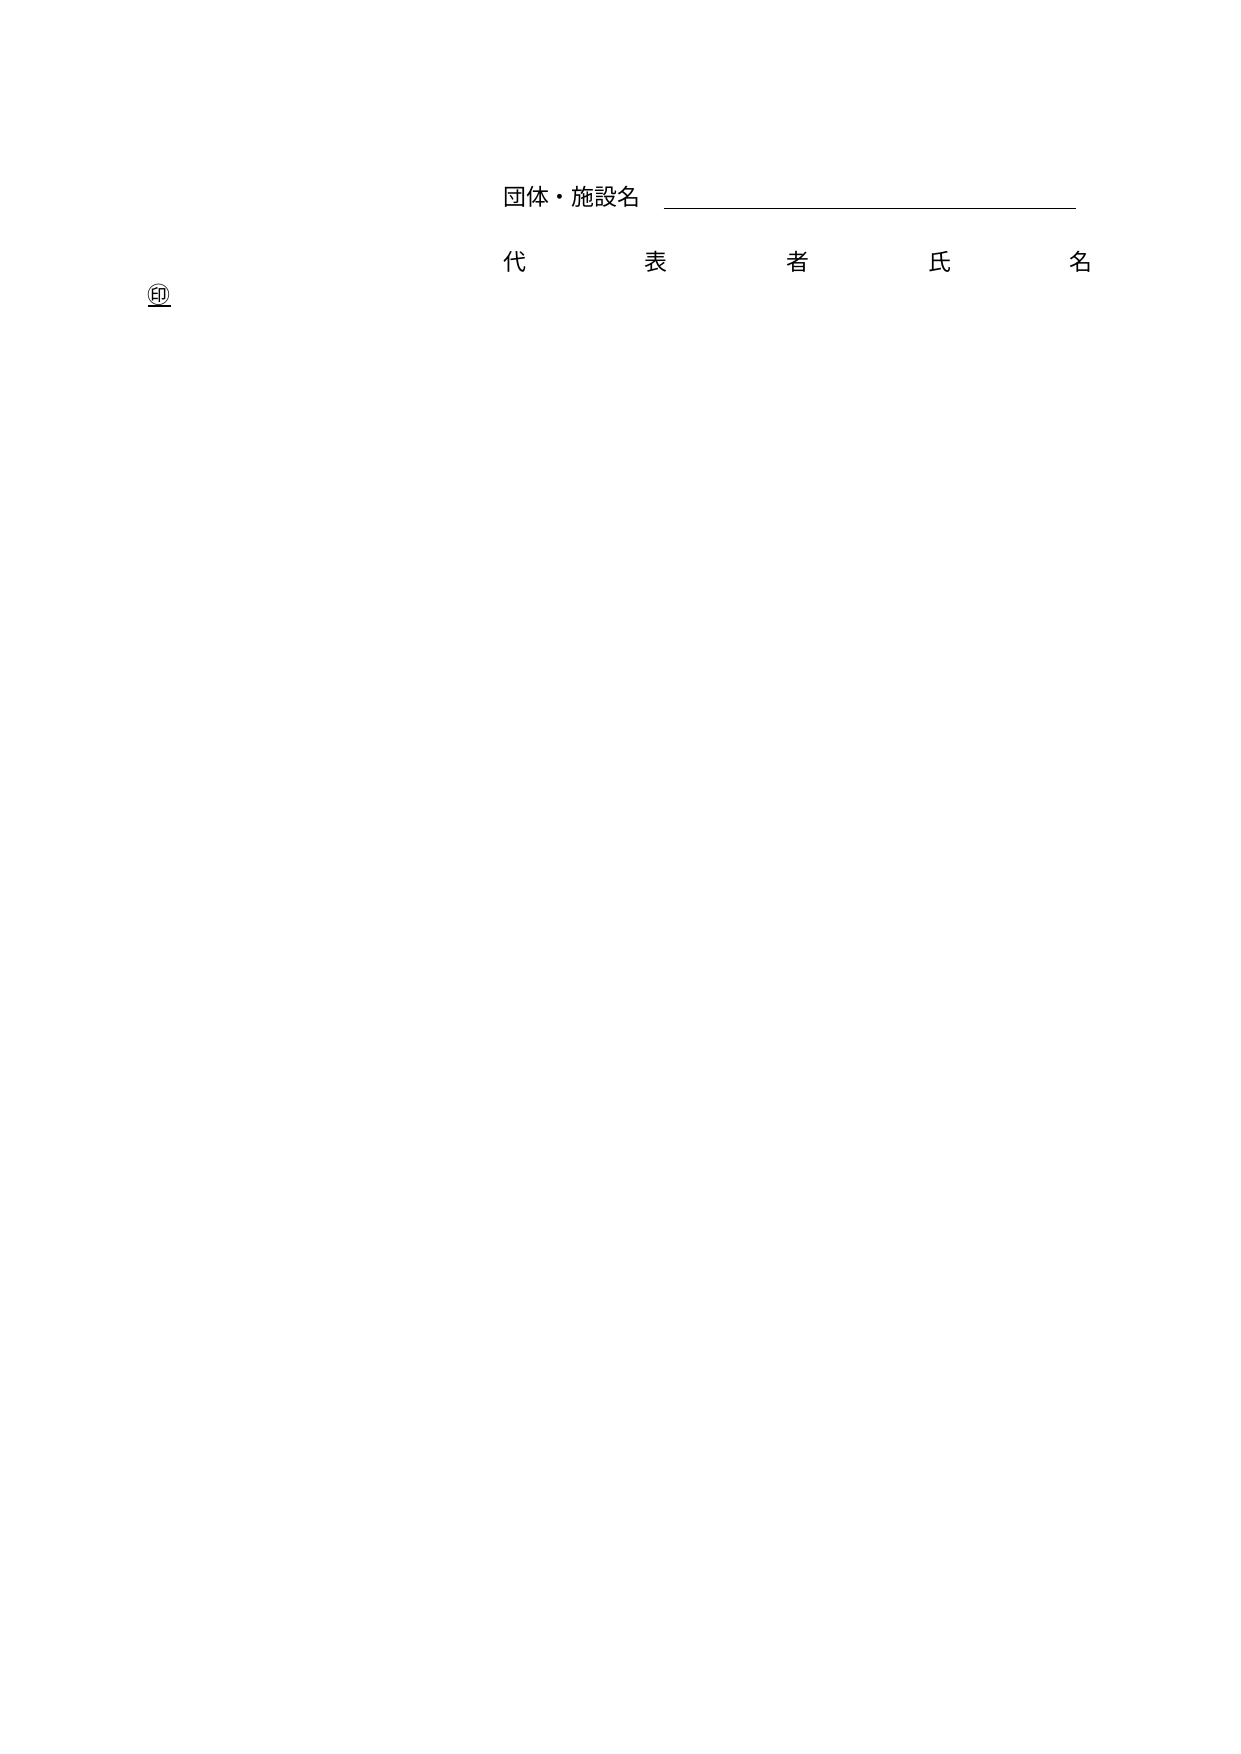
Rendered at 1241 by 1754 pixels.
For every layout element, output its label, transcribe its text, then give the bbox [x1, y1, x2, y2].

text 団体・施設名 [148, 179, 1092, 212]
text 代表者氏名 ㊞ [148, 243, 1092, 310]
